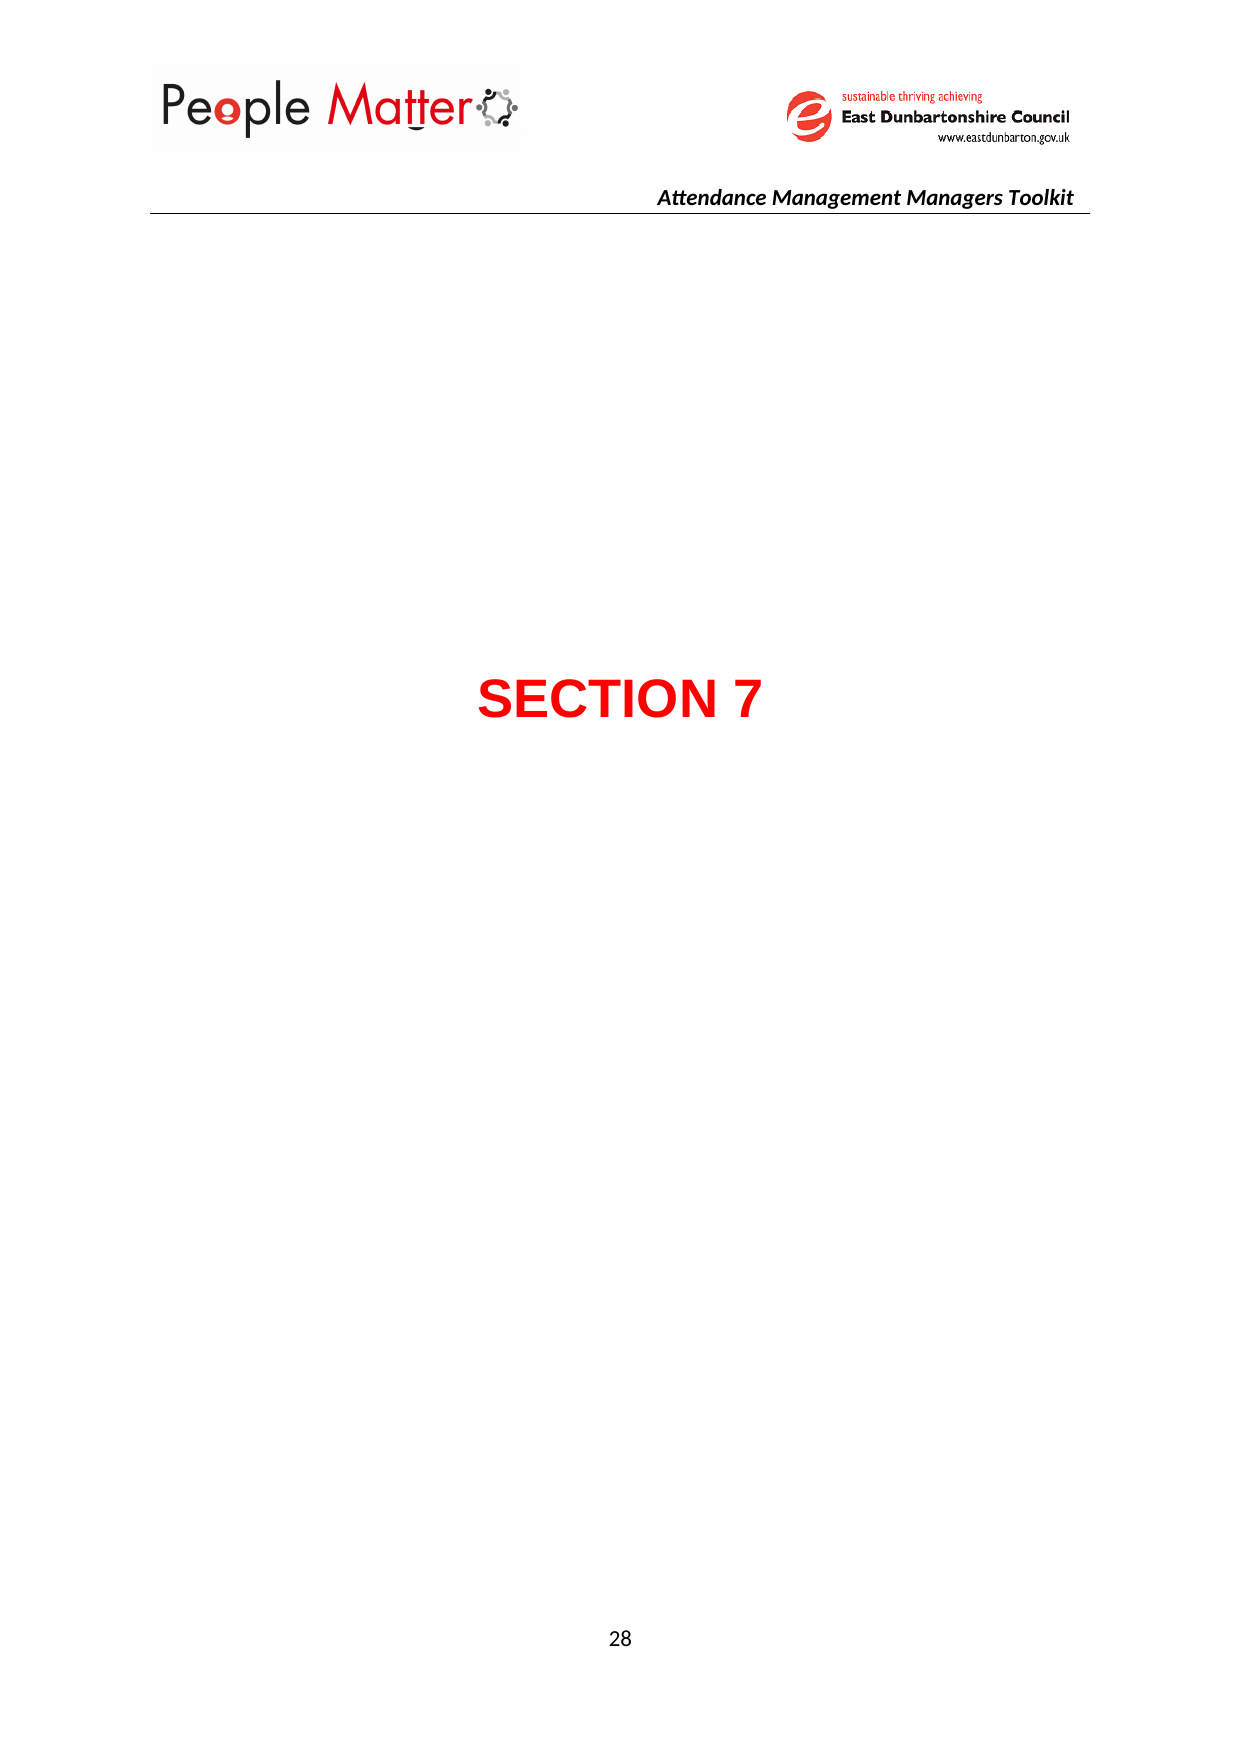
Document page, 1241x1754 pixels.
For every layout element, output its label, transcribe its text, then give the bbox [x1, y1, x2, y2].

picture [150, 62, 527, 151]
subtitle SECTION 7 [150, 667, 1090, 729]
picture [779, 87, 1078, 151]
